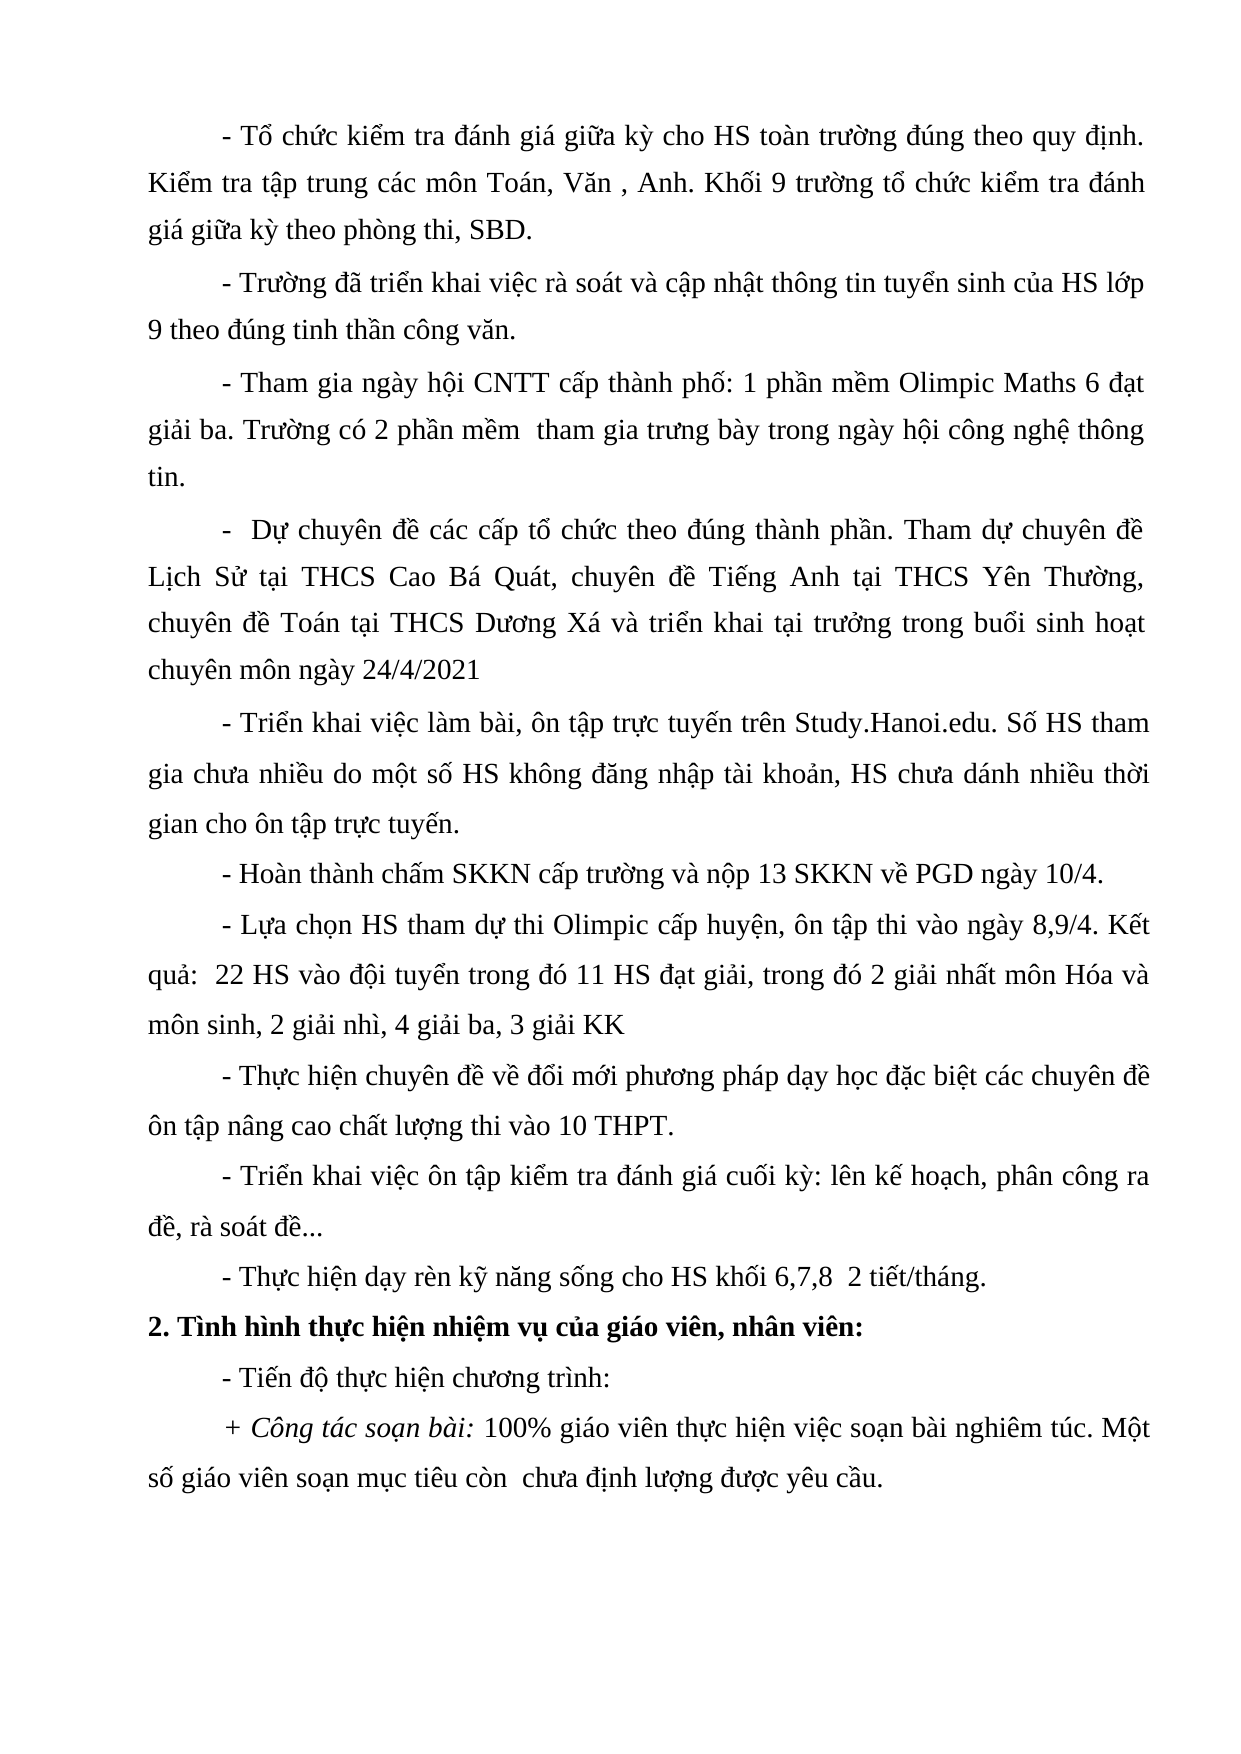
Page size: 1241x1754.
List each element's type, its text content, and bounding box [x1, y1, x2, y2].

text - Thực hiện chuyên đề về đổi mới phương pháp dạy học đặc biệt các chuyên đề ôn tập nâng cao chất lượng thi vào 10 THPT. [148, 1058, 1152, 1142]
text - Lựa chọn HS tham dự thi Olimpic cấp huyện, ôn tập thi vào ngày 8,9/4. Kết quả: 22 HS vào đội tuyển trong đó 11 HS đạt giải, trong đó 2 giải nhất môn Hóa và môn sinh, 2 giải nhì, 4 giải ba, 3 giải KK [148, 907, 1152, 1041]
text - Tiến độ thực hiện chương trình: [148, 1360, 1152, 1393]
text - Triển khai việc ôn tập kiểm tra đánh giá cuối kỳ: lên kế hoạch, phân công ra đề, rà soát đề... [148, 1158, 1152, 1242]
text - Tổ chức kiểm tra đánh giá giữa kỳ cho HS toàn trường đúng theo quy định. Kiểm tra tập trung các môn Toán, Văn , Anh. Khối 9 trường tổ chức kiểm tra đánh giá giữa kỳ theo phòng thi, SBD. [148, 118, 1146, 245]
text + Công tác soạn bài: 100% giáo viên thực hiện việc soạn bài nghiêm túc. Một số giáo viên soạn mục tiêu còn chưa định lượng được yêu cầu. [148, 1410, 1152, 1494]
text 2. Tình hình thực hiện nhiệm vụ của giáo viên, nhân viên: [148, 1309, 1152, 1343]
text - Trường đã triển khai việc rà soát và cập nhật thông tin tuyển sinh của HS lớp 9 theo đúng tinh thần công văn. [148, 265, 1146, 345]
text - Dự chuyên đề các cấp tổ chức theo đúng thành phần. Tham dự chuyên đề Lịch Sử tại THCS Cao Bá Quát, chuyên đề Tiếng Anh tại THCS Yên Thường, chuyên đề Toán tại THCS Dương Xá và triển khai tại trưởng trong buổi sinh hoạt chuyên môn ngày 24/4/2021 [148, 512, 1146, 686]
text - Thực hiện dạy rèn kỹ năng sống cho HS khối 6,7,8 2 tiết/tháng. [148, 1259, 1152, 1293]
text - Hoàn thành chấm SKKN cấp trường và nộp 13 SKKN về PGD ngày 10/4. [148, 857, 1152, 890]
text - Triển khai việc làm bài, ôn tập trực tuyến trên Study.Hanoi.edu. Số HS tham gia chưa nhiều do một số HS không đăng nhập tài khoản, HS chưa dánh nhiều thời gian cho ôn tập trực tuyến. [148, 706, 1152, 840]
text - Tham gia ngày hội CNTT cấp thành phố: 1 phần mềm Olimpic Maths 6 đạt giải ba. Trường có 2 phần mềm tham gia trưng bày trong ngày hội công nghệ thông tin. [148, 365, 1146, 492]
